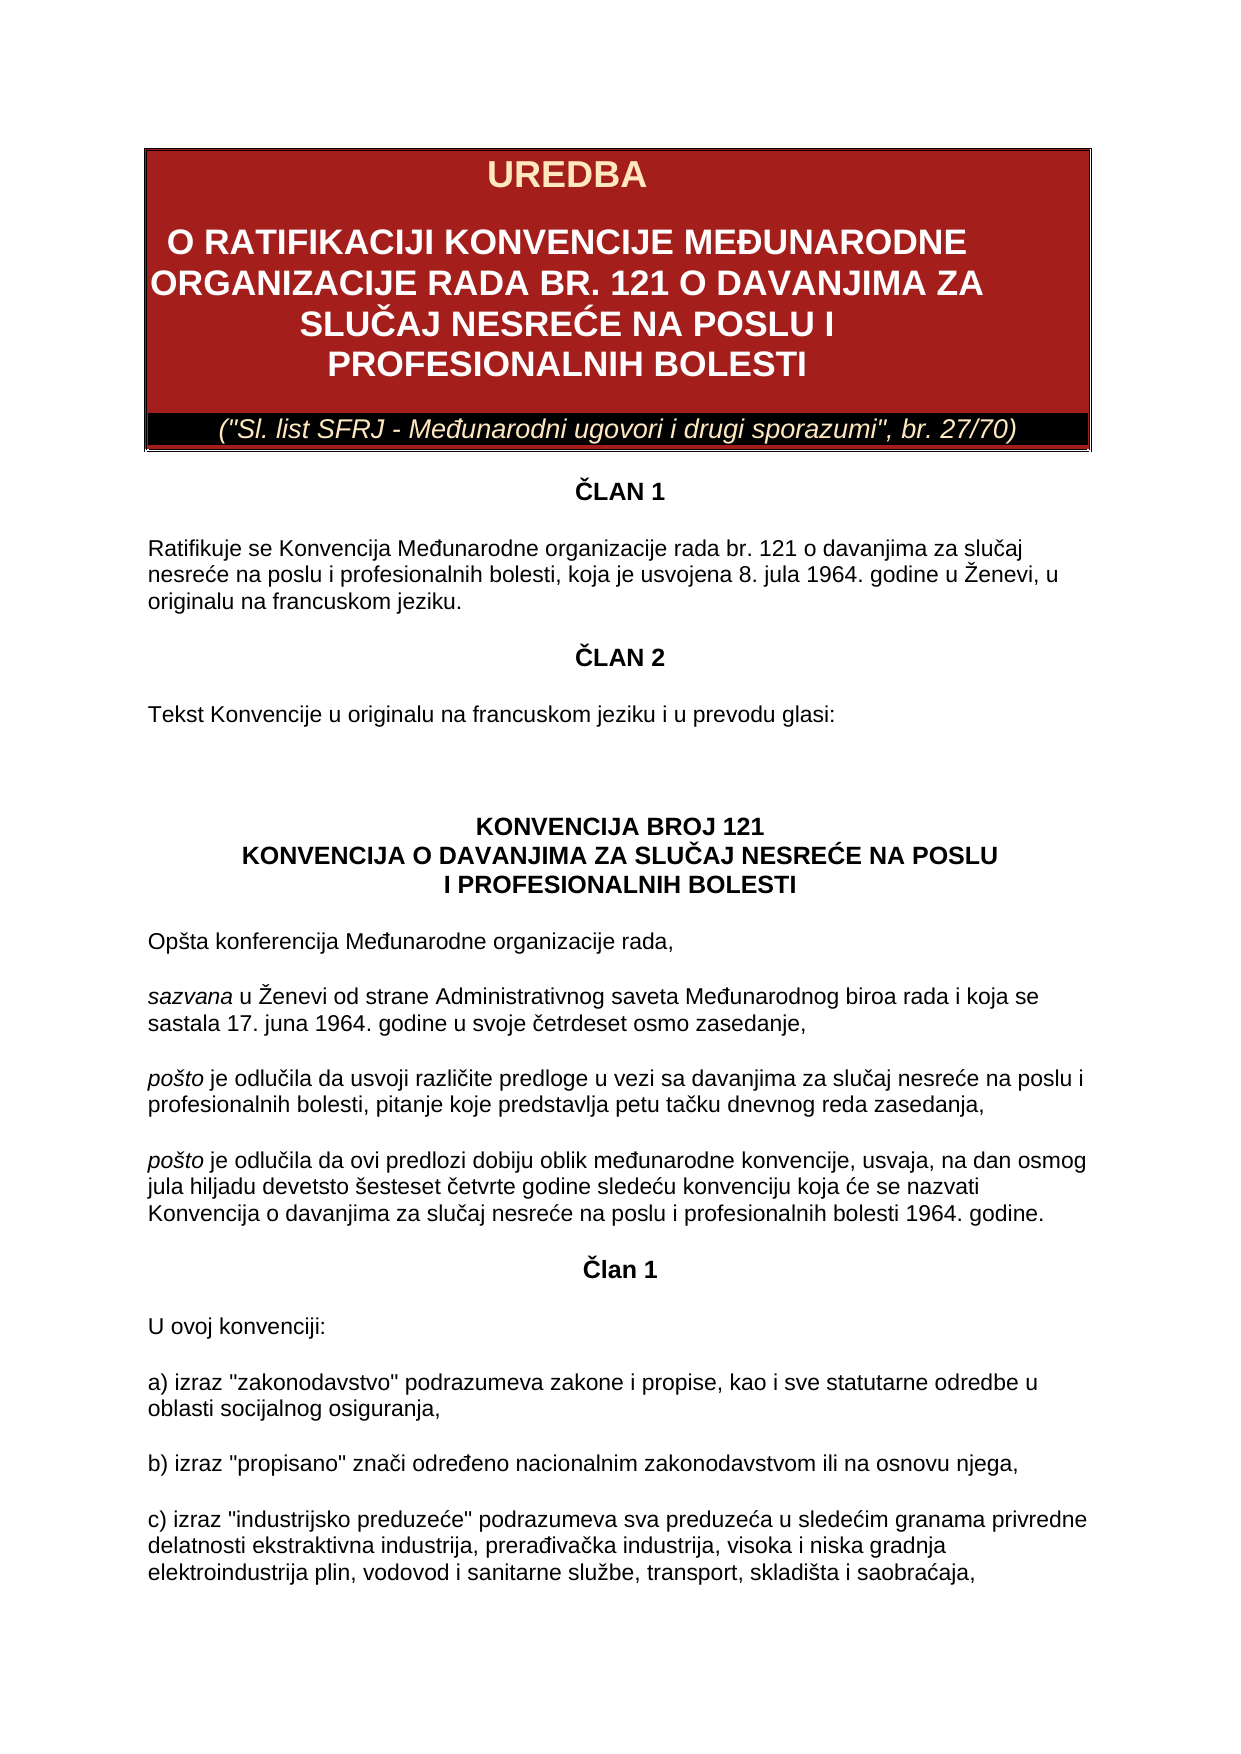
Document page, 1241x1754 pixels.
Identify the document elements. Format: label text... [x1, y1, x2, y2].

text Opšta konferencija Međunarodne organizacije rada, [148, 928, 1093, 954]
text Član 1 [148, 1255, 1093, 1284]
text U ovoj konvenciji: [148, 1313, 1093, 1339]
text pošto je odlučila da ovi predlozi dobiju oblik međunarodne konvencije, usvaja, na dan osmog jula hiljadu devetsto šesteset četvrte godine sledeću konvenciju koja će se nazvati Konvencija o davanjima za slučaj nesreće na poslu i profesionalnih bolesti 1964. godine. [148, 1147, 1093, 1226]
text ČLAN 2 [148, 643, 1093, 672]
text b) izraz "propisano" znači određeno nacionalnim zakonodavstvom ili na osnovu njega, [148, 1450, 1093, 1477]
text sazvana u Ženevi od strane Administrativnog saveta Međunarodnog biroa rada i koja se sastala 17. juna 1964. godine u svoje četrdeset osmo zasedanje, [148, 983, 1093, 1036]
text KONVENCIJA BROJ 121 KONVENCIJA O DAVANJIMA ZA SLUČAJ NESREĆE NA POSLU I PROFESIONALNIH BOLESTI [148, 812, 1093, 898]
text a) izraz "zakonodavstvo" podrazumeva zakone i propise, kao i sve statutarne odredbe u oblasti socijalnog osiguranja, [148, 1368, 1093, 1421]
text ČLAN 1 [148, 477, 1093, 506]
table_header UREDBA O RATIFIKACIJI KONVENCIJE MEĐUNARODNE ORGANIZACIJE RADA BR. 121 O DAVANJIMA ZA SLUČAJ NESREĆE NA POSLU I PROFESIONALNIH BOLESTI ("Sl. list SFRJ - Međunarodni ugovori i drugi sporazumi", br. 27/70) [147, 151, 1089, 449]
text pošto je odlučila da usvoji različite predloge u vezi sa davanjima za slučaj nesreće na poslu i profesionalnih bolesti, pitanje koje predstavlja petu tačku dnevnog reda zasedanja, [148, 1065, 1093, 1118]
text Tekst Konvencije u originalu na francuskom jeziku i u prevodu glasi: [148, 701, 1093, 727]
text Ratifikuje se Konvencija Međunarodne organizacije rada br. 121 o davanjima za slučaj nesreće na poslu i profesionalnih bolesti, koja je usvojena 8. jula 1964. godine u Ženevi, u originalu na francuskom jeziku. [148, 535, 1093, 614]
text c) izraz "industrijsko preduzeće" podrazumeva sva preduzeća u sledećim granama privredne delatnosti ekstraktivna industrija, prerađivačka industrija, visoka i niska gradnja elektroindustrija plin, vodovod i sanitarne službe, transport, skladišta i saobraćaja, [148, 1506, 1093, 1585]
